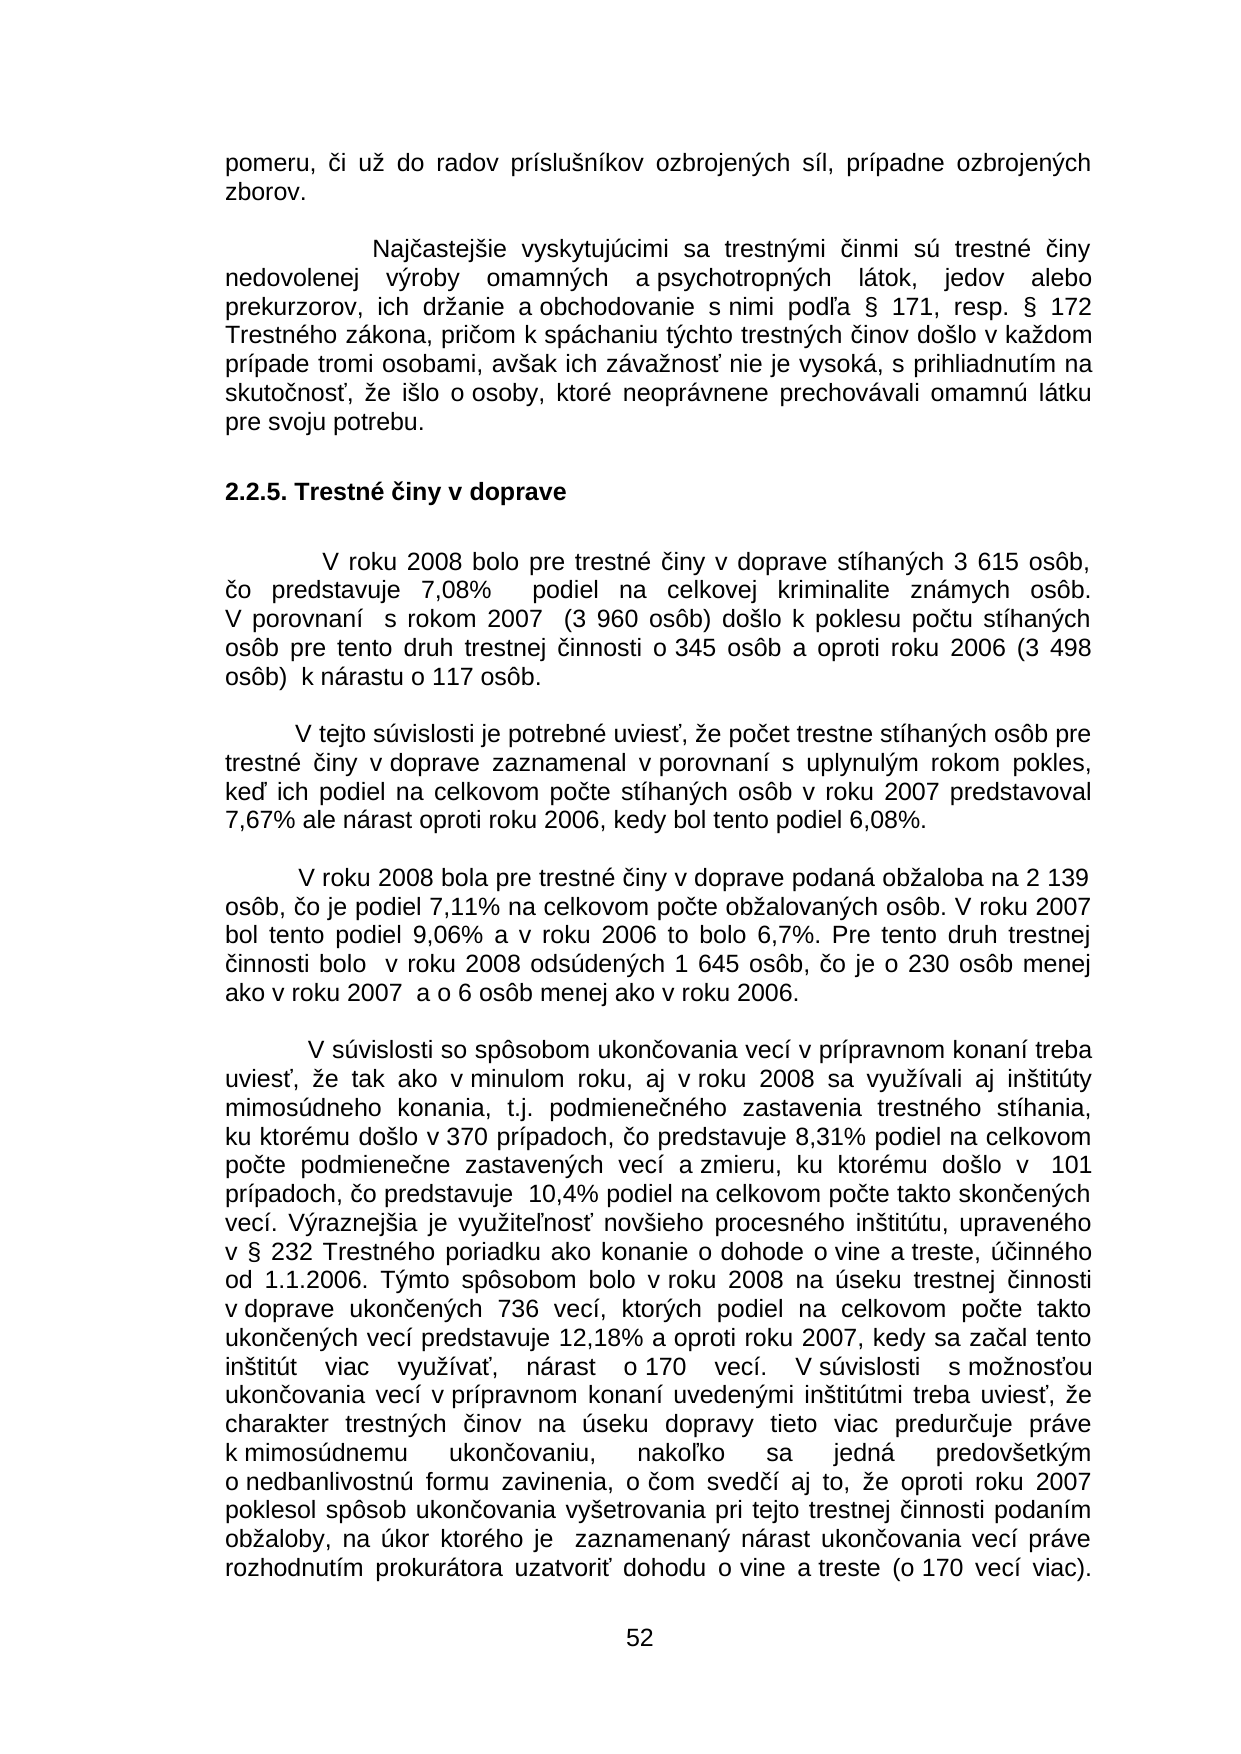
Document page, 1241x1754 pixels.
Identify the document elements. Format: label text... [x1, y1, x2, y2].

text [225, 148, 1092, 205]
text V roku 2008 bola pre trestné činy v doprave podaná obžaloba na 2 139 osôb, čo je podiel 7,11% na celkovom počte obžalovaných osôb. V roku 2007 bol tento podiel 9,06% a v roku 2006 to bolo 6,7%. Pre tento druh trestnej činnosti bolo v roku 2008 odsúdených 1 645 osôb, čo je o 230 osôb menej ako v roku 2007 a o 6 osôb menej ako v roku 2006. [225, 863, 1092, 1006]
text 2.2.5. Trestné činy v doprave [225, 476, 1092, 505]
text V roku 2008 bolo pre trestné činy v doprave stíhaných 3 615 osôb, čo predstavuje 7,08% podiel na celkovej kriminalite známych osôb. V porovnaní s rokom 2007 (3 960 osôb) došlo k poklesu počtu stíhaných osôb pre tento druh trestnej činnosti o 345 osôb a oproti roku 2006 (3 498 osôb) k nárastu o 117 osôb. [225, 546, 1092, 690]
text V tejto súvislosti je potrebné uviesť, že počet trestne stíhaných osôb pre trestné činy v doprave zaznamenal v porovnaní s uplynulým rokom pokles, keď ich podiel na celkovom počte stíhaných osôb v roku 2007 predstavoval 7,67% ale nárast oproti roku 2006, kedy bol tento podiel 6,08%. [225, 719, 1092, 834]
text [225, 1035, 1092, 1581]
text Najčastejšie vyskytujúcimi sa trestnými činmi sú trestné činy nedovolenej výroby omamných a psychotropných látok, jedov alebo prekurzorov, ich držanie a obchodovanie s nimi podľa § 171, resp. § 172 Trestného zákona, pričom k spáchaniu týchto trestných činov došlo v každom prípade tromi osobami, avšak ich závažnosť nie je vysoká, s prihliadnutím na skutočnosť, že išlo o osoby, ktoré neoprávnene prechovávali omamnú látku pre svoju potrebu. [225, 234, 1092, 435]
